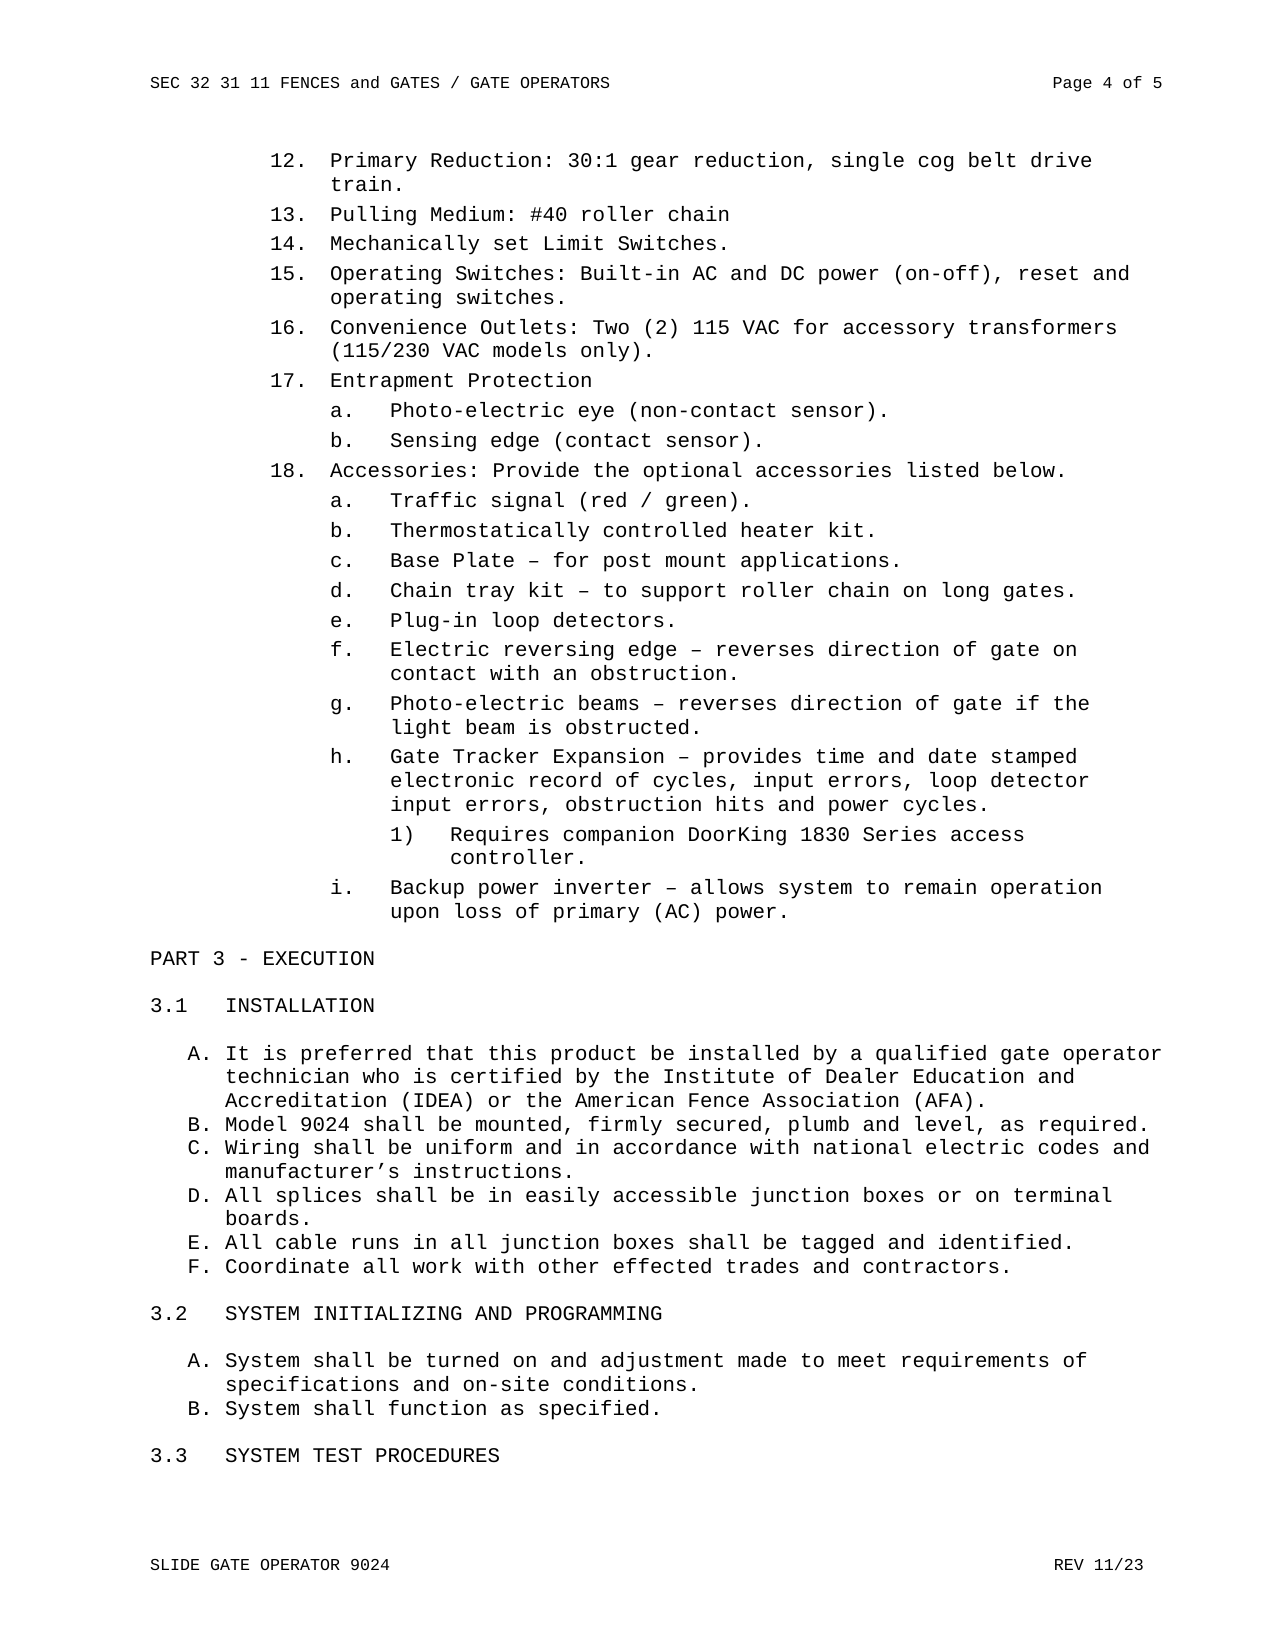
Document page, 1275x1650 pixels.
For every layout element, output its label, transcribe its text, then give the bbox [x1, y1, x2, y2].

text 3.3 SYSTEM TEST PROCEDURES [150, 1445, 1162, 1468]
list Photo-electric eye (non-contact sensor). [330, 400, 1162, 424]
text A. It is preferred that this product be installed by a qualified gate operator technician who is certified by the Institute of Dealer Education and Accreditation (IDEA) or the American Fence Association (AFA). [187, 1043, 1162, 1114]
text F. Coordinate all work with other effected trades and contractors. [187, 1256, 1162, 1279]
list Requires companion DoorKing 1830 Series access controller. [390, 824, 1162, 871]
list Sensing edge (contact sensor). [330, 430, 1162, 454]
text C. Wiring shall be uniform and in accordance with national electric codes and manufacturer’s instructions. [187, 1137, 1162, 1185]
list Primary Reduction: 30:1 gear reduction, single cog belt drive train. [270, 150, 1162, 197]
text PART 3 - EXECUTION [150, 948, 1162, 972]
list Gate Tracker Expansion – provides time and date stamped electronic record of cycles, input errors, loop detector input errors, obstruction hits and power cycles. [330, 747, 1162, 817]
list Mechanically set Limit Switches. [270, 233, 1162, 257]
text 3.2 SYSTEM INITIALIZING AND PROGRAMMING [150, 1303, 1162, 1327]
text E. All cable runs in all junction boxes shall be tagged and identified. [187, 1232, 1162, 1256]
list Traffic signal (red / green). [330, 490, 1162, 514]
list Entrapment Protection [270, 370, 1162, 394]
list Convenience Outlets: Two (2) 115 VAC for accessory transformers (115/230 VAC models only). [270, 317, 1162, 364]
list Thermostatically controlled heater kit. [330, 520, 1162, 543]
text B. System shall function as specified. [187, 1397, 1162, 1421]
text B. Model 9024 shall be mounted, firmly secured, plumb and level, as required. [187, 1114, 1162, 1137]
text A. System shall be turned on and adjustment made to meet requirements of specifications and on-site conditions. [187, 1350, 1162, 1397]
list Accessories: Provide the optional accessories listed below. [270, 460, 1162, 484]
list Operating Switches: Built-in AC and DC power (on-off), reset and operating switches. [270, 263, 1162, 311]
list Plug-in loop detectors. [330, 609, 1162, 633]
list Base Plate – for post mount applications. [330, 550, 1162, 573]
list Photo-electric beams – reverses direction of gate if the light beam is obstructed. [330, 693, 1162, 740]
list Electric reversing edge – reverses direction of gate on contact with an obstruction. [330, 639, 1162, 687]
text 3.1 INSTALLATION [150, 996, 1162, 1019]
list Pulling Medium: #40 roller chain [270, 203, 1162, 227]
text D. All splices shall be in easily accessible junction boxes or on terminal boards. [187, 1185, 1162, 1232]
list Backup power inverter – allows system to remain operation upon loss of primary (AC) power. [330, 877, 1162, 924]
list Chain tray kit – to support roller chain on long gates. [330, 580, 1162, 603]
